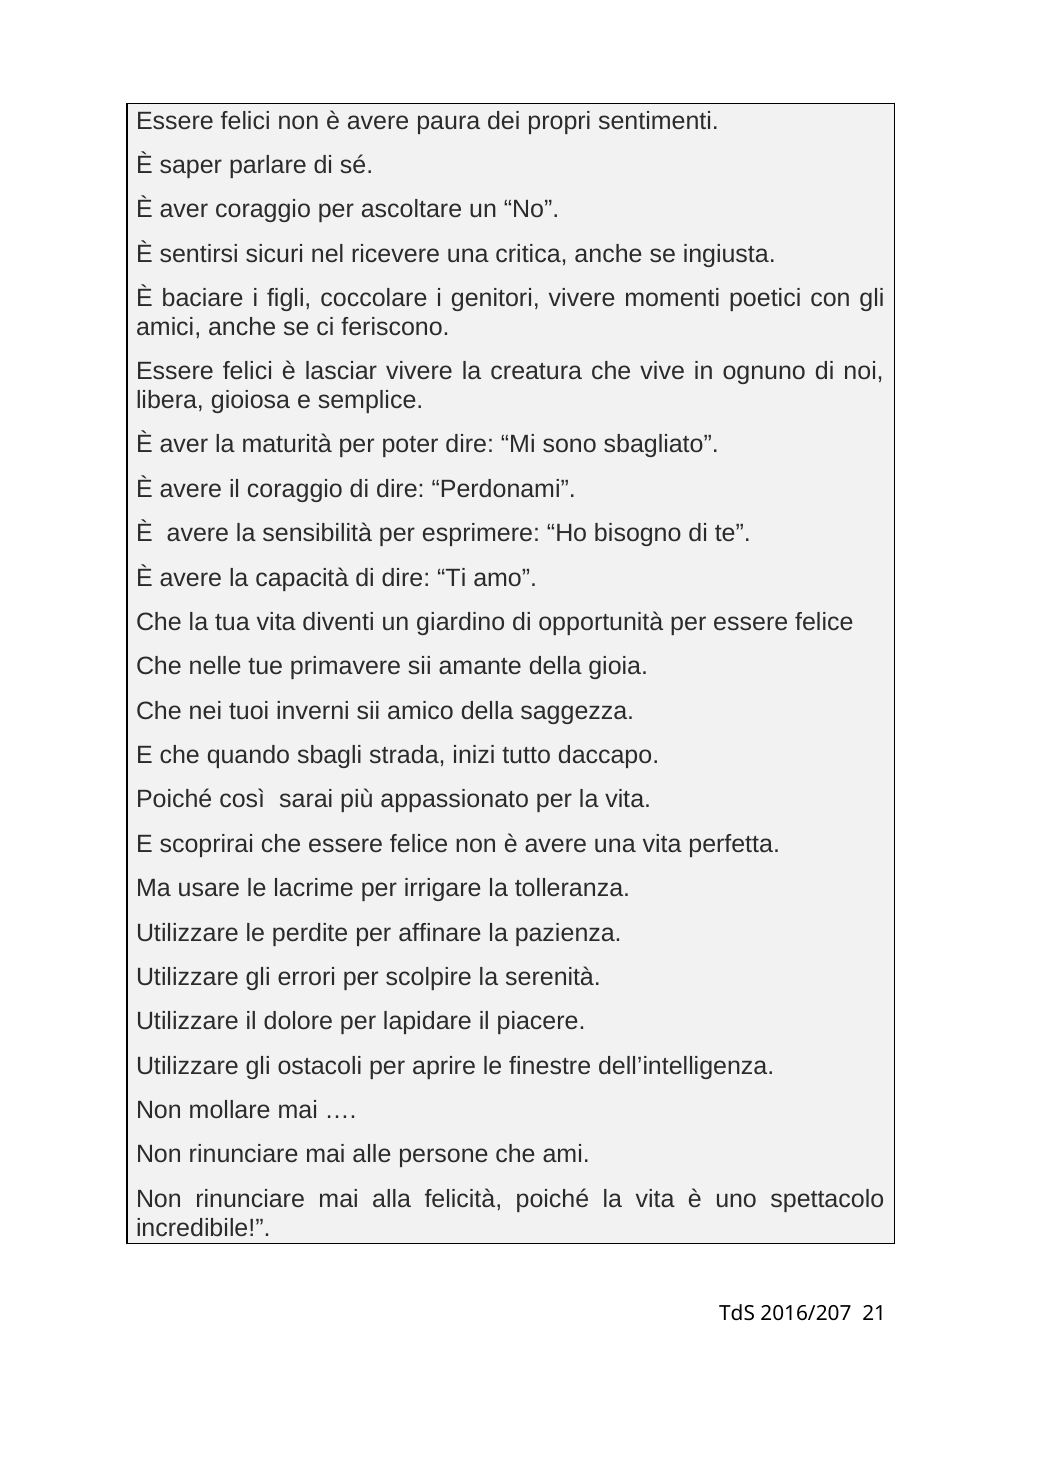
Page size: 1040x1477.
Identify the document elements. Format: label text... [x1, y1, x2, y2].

text Essere felici non è avere paura dei propri sentimenti. [128, 104, 894, 134]
text Utilizzare gli ostacoli per aprire le finestre dell’intelligenza. [128, 1048, 894, 1079]
text È avere la capacità di dire: “Ti amo”. [128, 559, 894, 591]
text È aver la maturità per poter dire: “Mi sono sbagliato”. [128, 426, 894, 458]
text Utilizzare le perdite per affinare la pazienza. [128, 914, 894, 946]
text E scoprirai che essere felice non è avere una vita perfetta. [128, 826, 894, 858]
text È aver coraggio per ascoltare un “No”. [128, 191, 894, 223]
text Che nei tuoi inverni sii amico della saggezza. [128, 693, 894, 724]
text Utilizzare gli errori per scolpire la serenità. [128, 959, 894, 991]
text È sentirsi sicuri nel ricevere una critica, anche se ingiusta. [128, 236, 894, 268]
text Ma usare le lacrime per irrigare la tolleranza. [128, 870, 894, 902]
text Poiché così sarai più appassionato per la vita. [128, 781, 894, 813]
text Non rinunciare mai alle persone che ami. [128, 1136, 894, 1168]
text È avere la sensibilità per esprimere: “Ho bisogno di te”. [128, 515, 894, 547]
text È saper parlare di sé. [128, 147, 894, 179]
text E che quando sbagli strada, inizi tutto daccapo. [128, 737, 894, 769]
text Essere felici è lasciar vivere la creatura che vive in ognuno di noi, libera, gioiosa e semplice. [128, 353, 894, 414]
text È avere il coraggio di dire: “Perdonami”. [128, 471, 894, 503]
text Che la tua vita diventi un giardino di opportunità per essere felice [128, 604, 894, 636]
text È baciare i figli, coccolare i genitori, vivere momenti poetici con gli amici, anche se ci feriscono. [128, 280, 894, 341]
text Utilizzare il dolore per lapidare il piacere. [128, 1003, 894, 1035]
text Non rinunciare mai alla felicità, poiché la vita è uno spettacolo incredibile!”. [128, 1181, 894, 1243]
text Che nelle tue primavere sii amante della gioia. [128, 648, 894, 680]
text Non mollare mai …. [128, 1092, 894, 1124]
